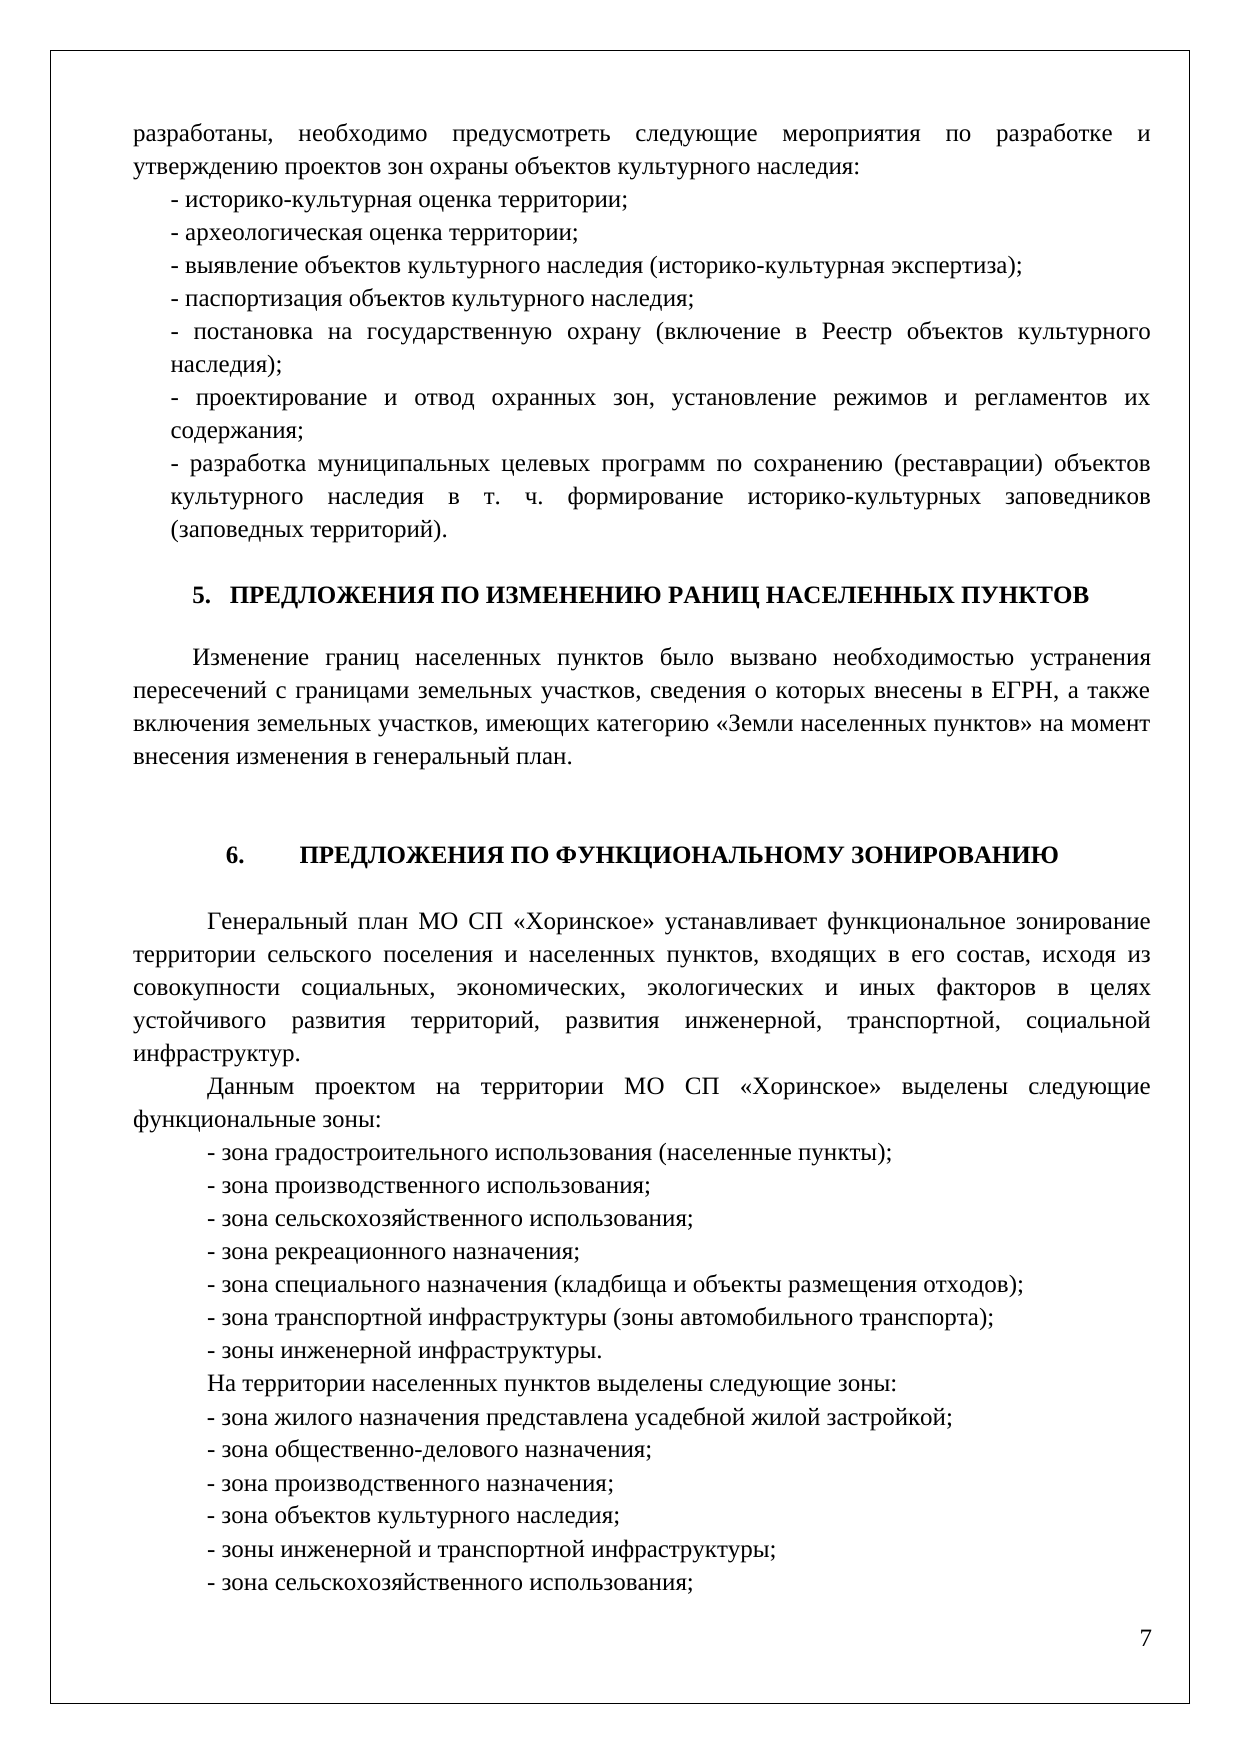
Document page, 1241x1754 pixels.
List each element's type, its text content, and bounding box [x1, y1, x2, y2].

text Изменение границ населенных пунктов было вызвано необходимостью устранения пересечений с границами земельных участков, сведения о которых внесены в ЕГРН, а также включения земельных участков, имеющих категорию «Земли населенных пунктов» на момент внесения изменения в генеральный план. [133, 642, 1152, 770]
text - зона объектов культурного наследия; [133, 1501, 1152, 1529]
text На территории населенных пунктов выделены следующие зоны: [133, 1368, 1152, 1397]
text - зона рекреационного назначения; [133, 1236, 1152, 1265]
text - проектирование и отвод охранных зон, установление режимов и регламентов их содержания; [170, 382, 1152, 444]
text - выявление объектов культурного наследия (историко-культурная экспертиза); [170, 250, 1152, 279]
text - зона специального назначения (кладбища и объекты размещения отходов); [133, 1269, 1152, 1298]
text Данным проектом на территории МО СП «Хоринское» выделены следующие функциональные зоны: [133, 1071, 1152, 1133]
text - разработка муниципальных целевых программ по сохранению (реставрации) объектов культурного наследия в т. ч. формирование историко-культурных заповедников (заповедных территорий). [170, 448, 1152, 543]
text - зона производственного назначения; [133, 1468, 1152, 1496]
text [133, 118, 1152, 180]
text - зоны инженерной инфраструктуры. [133, 1336, 1152, 1364]
text - археологическая оценка территории; [170, 217, 1152, 246]
text - зона жилого назначения представлена усадебной жилой застройкой; [133, 1402, 1152, 1430]
text - зоны инженерной и транспортной инфраструктуры; [133, 1534, 1152, 1562]
text - зона градостроительного использования (населенные пункты); [133, 1137, 1152, 1166]
text Генеральный план МО СП «Хоринское» устанавливает функциональное зонирование территории сельского поселения и населенных пунктов, входящих в его состав, исходя из совокупности социальных, экономических, экологических и иных факторов в целях устойчивого развития территорий, развития инженерной, транспортной, социальной инфраструктур. [133, 906, 1152, 1067]
text - паспортизация объектов культурного наследия; [170, 283, 1152, 312]
text - зона производственного использования; [133, 1170, 1152, 1199]
text - постановка на государственную охрану (включение в Реестр объектов культурного наследия); [170, 316, 1152, 378]
text - зона сельскохозяйственного использования; [133, 1203, 1152, 1232]
text - зона сельскохозяйственного использования; [133, 1567, 1152, 1595]
text - историко-культурная оценка территории; [170, 184, 1152, 213]
text - зона общественно-делового назначения; [133, 1434, 1152, 1463]
list ПРЕДЛОЖЕНИЯ ПО ИЗМЕНЕНИЮ РАНИЦ НАСЕЛЕННЫХ ПУНКТОВ [192, 580, 1152, 609]
text - зона транспортной инфраструктуры (зоны автомобильного транспорта); [133, 1302, 1152, 1331]
list ПРЕДЛОЖЕНИЯ ПО ФУНКЦИОНАЛЬНОМУ ЗОНИРОВАНИЮ [133, 840, 1152, 869]
